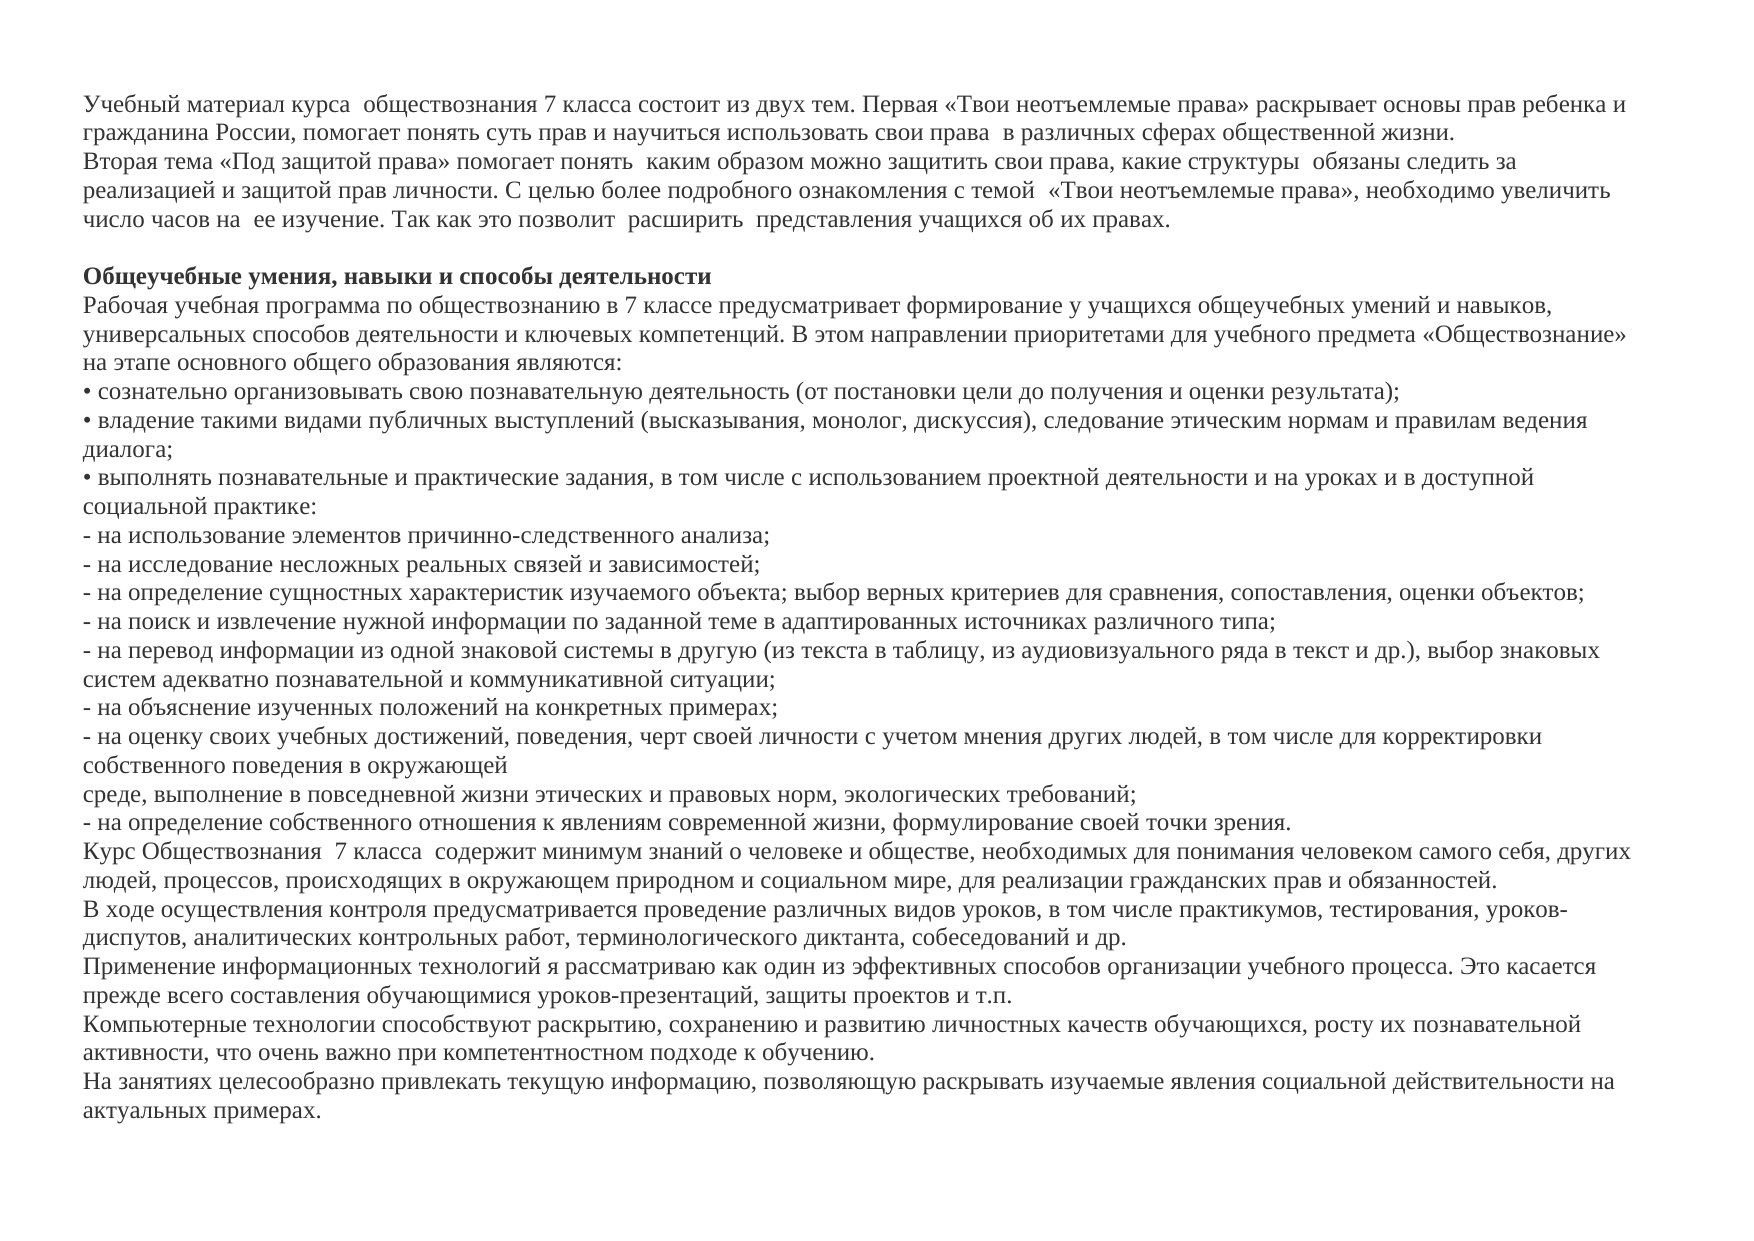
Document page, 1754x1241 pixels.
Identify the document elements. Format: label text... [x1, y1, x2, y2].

text На занятиях целесообразно привлекать текущую информацию, позволяющую раскрывать изучаемые явления социальной действительности на актуальных примерах. [83, 1066, 1639, 1124]
text - на оценку своих учебных достижений, поведения, черт своей личности с учетом мнения других людей, в том числе для корректировки собственного поведения в окружающей [83, 721, 1639, 779]
text Применение информационных технологий я рассматриваю как один из эффективных способов организации учебного процесса. Это касается прежде всего составления обучающимися уроков-презентаций, защиты проектов и т.п. [83, 951, 1639, 1009]
text - на определение сущностных характеристик изучаемого объекта; выбор верных критериев для сравнения, сопоставления, оценки объектов; [83, 577, 1639, 606]
text - на использование элементов причинно-следственного анализа; [83, 520, 1639, 549]
text Курс Обществознания 7 класса содержит минимум знаний о человеке и обществе, необходимых для понимания человеком самого себя, других людей, процессов, происходящих в окружающем природном и социальном мире, для реализации гражданских прав и обязанностей. [83, 836, 1639, 894]
text Рабочая учебная программа по обществознанию в 7 классе предусматривает формирование у учащихся общеучебных умений и навыков, универсальных способов деятельности и ключевых компетенций. В этом направлении приоритетами для учебного предмета «Обществознание» на этапе основного общего образования являются: [83, 290, 1639, 376]
text В ходе осуществления контроля предусматривается проведение различных видов уроков, в том числе практикумов, тестирования, уроков-диспутов, аналитических контрольных работ, терминологического диктанта, собеседований и др. [83, 894, 1639, 951]
text • владение такими видами публичных выступлений (высказывания, монолог, дискуссия), следование этическим нормам и правилам ведения диалога; [83, 405, 1639, 462]
text Общеучебные умения, навыки и способы деятельности [83, 261, 1639, 290]
text - на перевод информации из одной знаковой системы в другую (из текста в таблицу, из аудиовизуального ряда в текст и др.), выбор знаковых систем адекватно познавательной и коммуникативной ситуации; [83, 635, 1639, 692]
text Вторая тема «Под защитой права» помогает понять каким образом можно защитить свои права, какие структуры обязаны следить за реализацией и защитой прав личности. С целью более подробного ознакомления с темой «Твои неотъемлемые права», необходимо увеличить число часов на ее изучение. Так как это позволит расширить представления учащихся об их правах. [83, 146, 1639, 232]
text • выполнять познавательные и практические задания, в том числе с использованием проектной деятельности и на уроках и в доступной социальной практике: [83, 462, 1639, 520]
text - на поиск и извлечение нужной информации по заданной теме в адаптированных источниках различного типа; [83, 606, 1639, 635]
text Учебный материал курса обществознания 7 класса состоит из двух тем. Первая «Твои неотъемлемые права» раскрывает основы прав ребенка и гражданина России, помогает понять суть прав и научиться использовать свои права в различных сферах общественной жизни. [83, 89, 1639, 146]
text - на объяснение изученных положений на конкретных примерах; [83, 692, 1639, 721]
text - на определение собственного отношения к явлениям современной жизни, формулирование своей точки зрения. [83, 807, 1639, 836]
text - на исследование несложных реальных связей и зависимостей; [83, 549, 1639, 577]
text Компьютерные технологии способствуют раскрытию, сохранению и развитию личностных качеств обучающихся, росту их познавательной активности, что очень важно при компетентностном подходе к обучению. [83, 1009, 1639, 1066]
text • сознательно организовывать свою познавательную деятельность (от постановки цели до получения и оценки результата); [83, 376, 1639, 405]
text среде, выполнение в повседневной жизни этических и правовых норм, экологических требований; [83, 779, 1639, 807]
